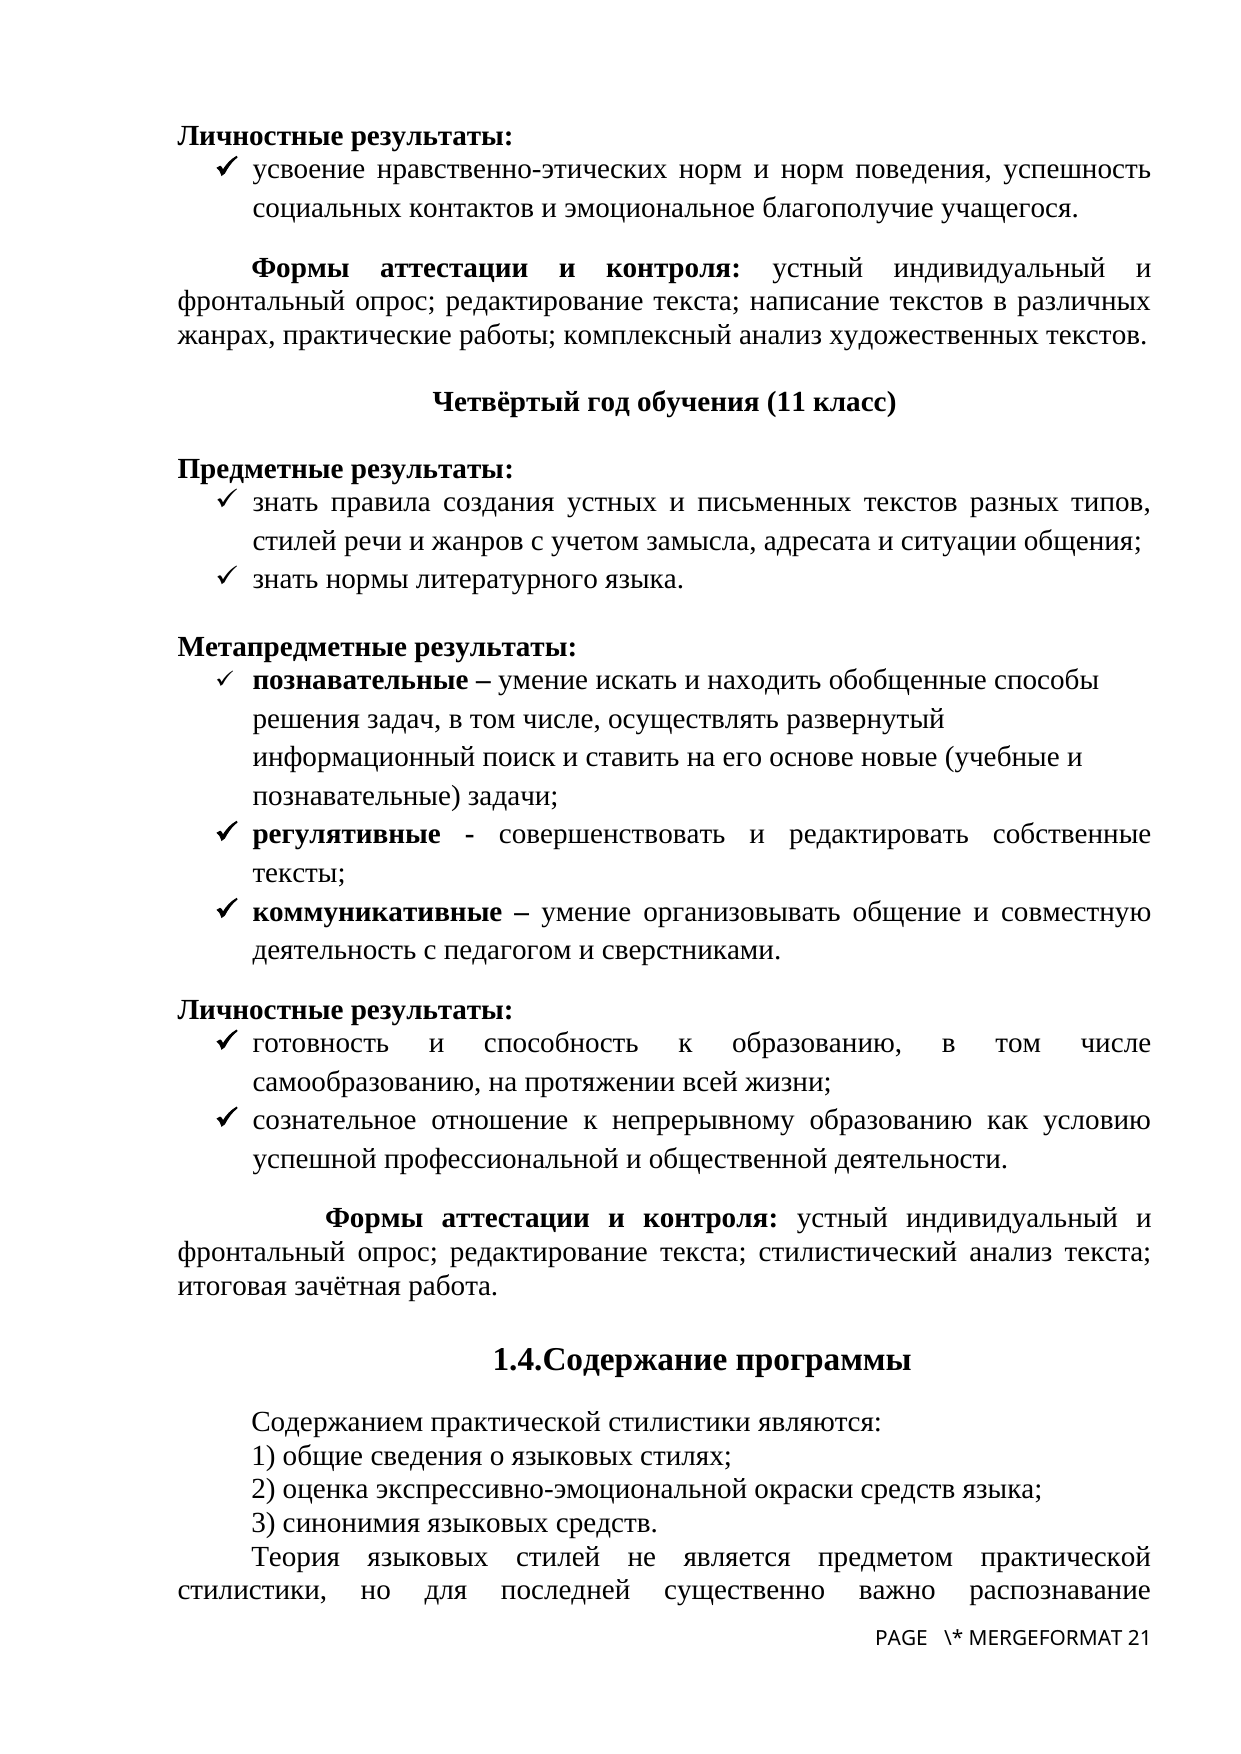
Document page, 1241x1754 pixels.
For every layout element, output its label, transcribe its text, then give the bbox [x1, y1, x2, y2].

text Метапредметные результаты: [177, 629, 1152, 662]
text Формы аттестации и контроля: устный индивидуальный и фронтальный опрос; редактирование текста; написание текстов в различных жанрах, практические работы; комплексный анализ художественных текстов. [177, 250, 1152, 350]
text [177, 1539, 1152, 1606]
text Содержанием практической стилистики являются: [177, 1404, 1152, 1438]
text Личностные результаты: [118, 118, 1152, 152]
list готовность и способность к образованию, в том числе самообразованию, на протяжении всей жизни; [215, 1025, 1152, 1097]
list знать нормы литературного языка. [215, 562, 1152, 595]
text 3) синонимия языковых средств. [177, 1505, 1152, 1539]
list знать правила создания устных и письменных текстов разных типов, стилей речи и жанров с учетом замысла, адресата и ситуации общения; [215, 484, 1152, 557]
list усвоение нравственно-этических норм и норм поведения, успешность социальных контактов и эмоциональное благополучие учащегося. [215, 152, 1152, 224]
list познавательные – умение искать и находить обобщенные способы решения задач, в том числе, осуществлять развернутый информационный поиск и ставить на его основе новые (учебные и познавательные) задачи; [215, 662, 1152, 812]
text 2) оценка экспрессивно-эмоциональной окраски средств языка; [177, 1472, 1152, 1505]
list 1.4.Содержание программы [252, 1340, 1152, 1378]
list сознательное отношение к непрерывному образованию как условию успешной профессиональной и общественной деятельности. [215, 1102, 1152, 1175]
text Четвёртый год обучения (11 класс) [177, 384, 1152, 417]
text Предметные результаты: [118, 451, 1152, 484]
list регулятивные - совершенствовать и редактировать собственные тексты; [215, 817, 1152, 889]
text Личностные результаты: [118, 992, 1152, 1025]
text 1) общие сведения о языковых стилях; [177, 1438, 1152, 1472]
list коммуникативные – умение организовывать общение и совместную деятельность с педагогом и сверстниками. [215, 894, 1152, 966]
text Формы аттестации и контроля: устный индивидуальный и фронтальный опрос; редактирование текста; стилистический анализ текста; итоговая зачётная работа. [177, 1201, 1152, 1301]
